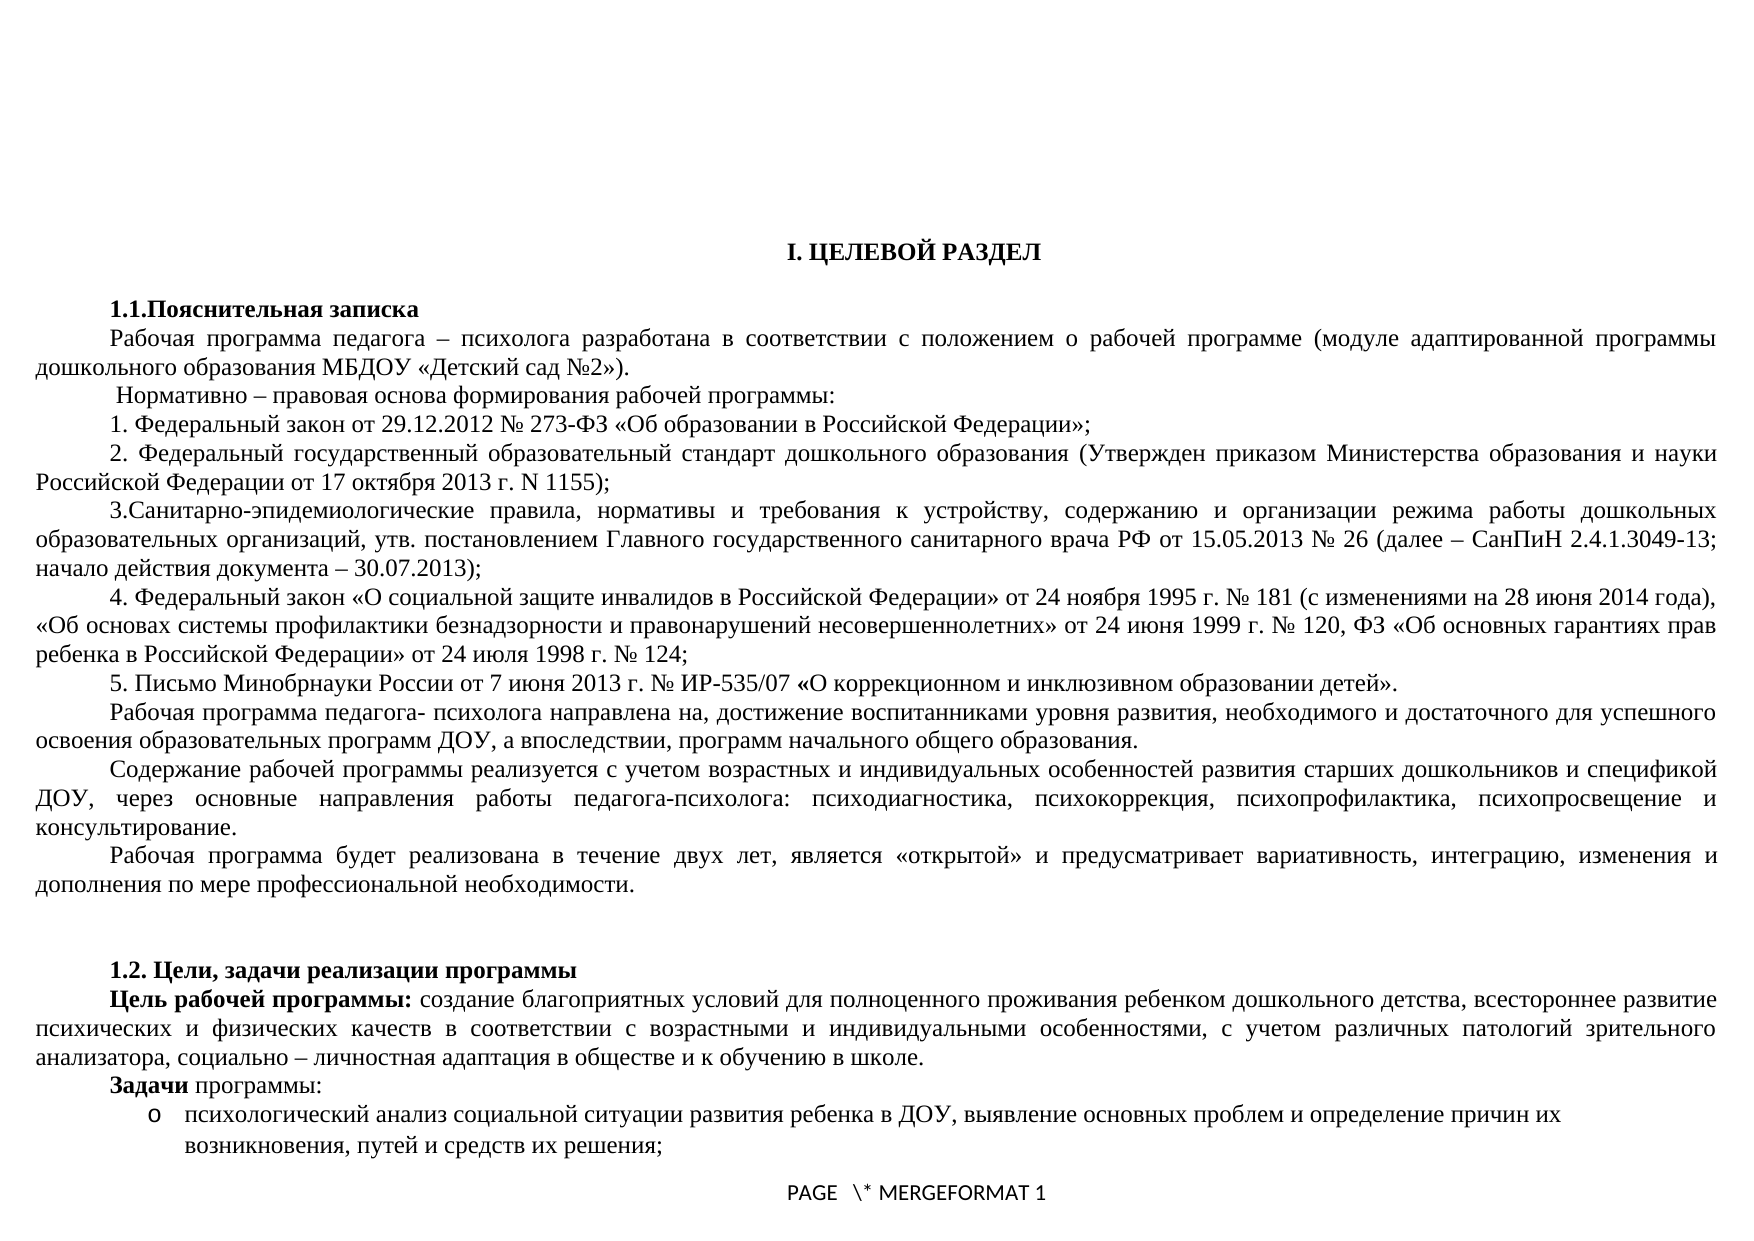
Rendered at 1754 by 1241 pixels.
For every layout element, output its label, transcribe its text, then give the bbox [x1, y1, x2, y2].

text 2. Федеральный государственный образовательный стандарт дошкольного образования (Утвержден приказом Министерства образования и науки Российской Федерации от 17 октября 2013 г. N 1155); [35, 438, 1718, 495]
text Нормативно – правовая основа формирования рабочей программы: [35, 380, 1718, 409]
text 5. Письмо Минобрнауки России от 7 июня 2013 г. № ИР-535/07 «О коррекционном и инклюзивном образовании детей». [35, 668, 1718, 697]
text 1. Федеральный закон от 29.12.2012 № 273-ФЗ «Об образовании в Российской Федерации»; [35, 409, 1718, 438]
text 1.2. Цели, задачи реализации программы [35, 955, 1718, 984]
text Цель рабочей программы: создание благоприятных условий для полноценного проживания ребенком дошкольного детства, всестороннее развитие психических и физических качеств в соответствии с возрастными и индивидуальными особенностями, с учетом различных патологий зрительного анализатора, социально – личностная адаптация в обществе и к обучению в школе. [35, 984, 1718, 1070]
text 4. Федеральный закон «О социальной защите инвалидов в Российской Федерации» от 24 ноября 1995 г. № 181 (с изменениями на 28 июня 2014 года), «Об основах системы профилактики безнадзорности и правонарушений несовершеннолетних» от 24 июня 1999 г. № 120, ФЗ «Об основных гарантиях прав ребенка в Российской Федерации» от 24 июля 1998 г. № 124; [35, 582, 1718, 668]
list психологический анализ социальной ситуации развития ребенка в ДОУ, выявление основных проблем и определение причин их возникновения, путей и средств их решения; [147, 1099, 1718, 1159]
text Рабочая программа педагога- психолога направлена на, достижение воспитанниками уровня развития, необходимого и достаточного для успешного освоения образовательных программ ДОУ, а впоследствии, программ начального общего образования. [35, 697, 1718, 754]
text I. ЦЕЛЕВОЙ РАЗДЕЛ [35, 237, 1718, 265]
text Задачи программы: [35, 1070, 1718, 1099]
text 3.Санитарно-эпидемиологические правила, нормативы и требования к устройству, содержанию и организации режима работы дошкольных образовательных организаций, утв. постановлением Главного государственного санитарного врача РФ от 15.05.2013 № 26 (далее – СанПиН 2.4.1.3049-13; начало действия документа – 30.07.2013); [35, 495, 1718, 582]
text Содержание рабочей программы реализуется с учетом возрастных и индивидуальных особенностей развития старших дошкольников и спецификой ДОУ, через основные направления работы педагога-психолога: психодиагностика, психокоррекция, психопрофилактика, психопросвещение и консультирование. [35, 754, 1718, 840]
text Рабочая программа будет реализована в течение двух лет, является «открытой» и предусматривает вариативность, интеграцию, изменения и дополнения по мере профессиональной необходимости. [35, 840, 1718, 898]
text Рабочая программа педагога – психолога разработана в соответствии с положением о рабочей программе (модуле адаптированной программы дошкольного образования МБДОУ «Детский сад №2»). [35, 323, 1718, 380]
text 1.1.Пояснительная записка [35, 294, 1718, 323]
